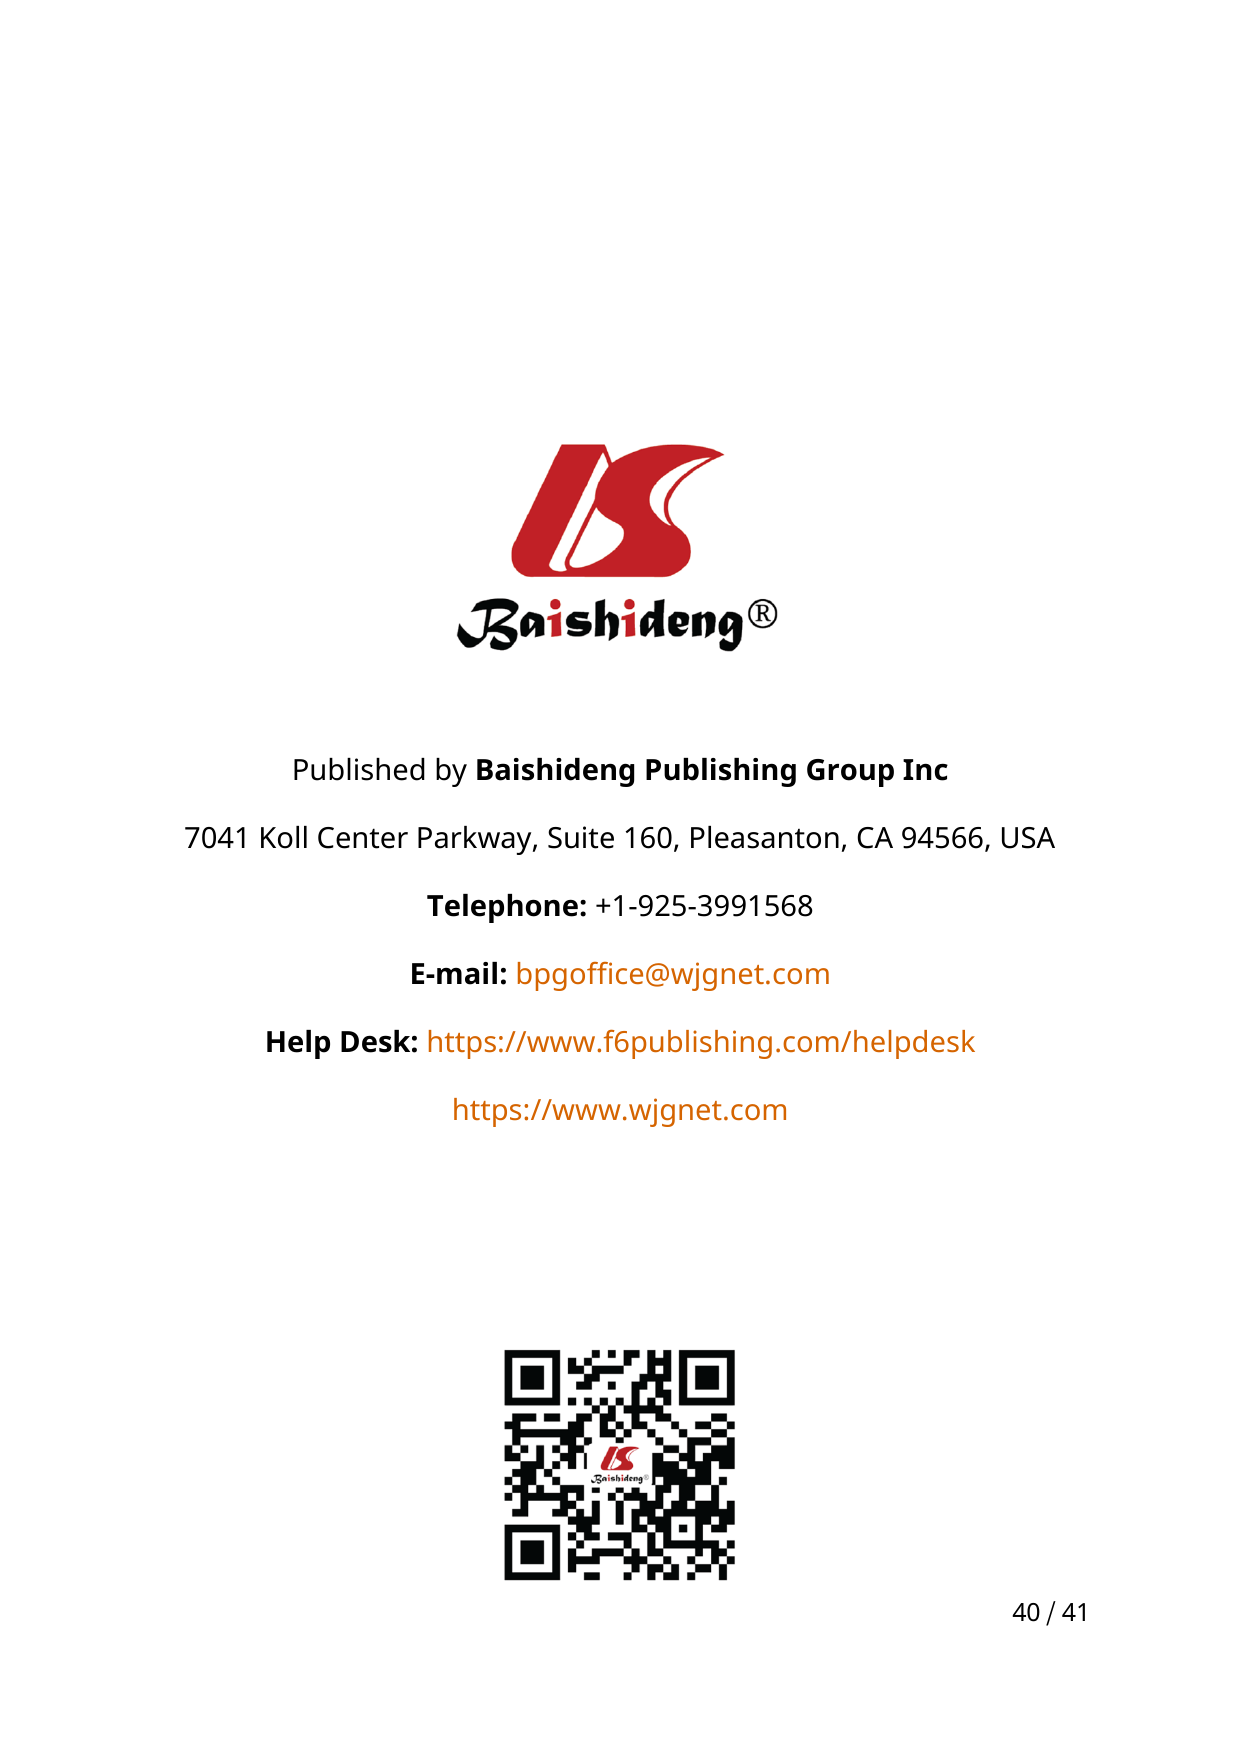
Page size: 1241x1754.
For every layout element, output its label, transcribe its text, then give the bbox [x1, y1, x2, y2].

text Telephone: +1-925-3991568 [150, 871, 1090, 939]
text https://www.wjgnet.com [150, 1075, 1090, 1143]
text 7041 Koll Center Parkway, Suite 160, Pleasanton, CA 94566, USA [150, 803, 1090, 871]
text E-mail: bpgoffice@wjgnet.com [150, 939, 1090, 1007]
picture [415, 430, 826, 667]
text Help Desk: https://www.f6publishing.com/helpdesk [150, 1007, 1090, 1075]
picture [501, 1346, 739, 1583]
text Published by Baishideng Publishing Group Inc [150, 736, 1090, 803]
